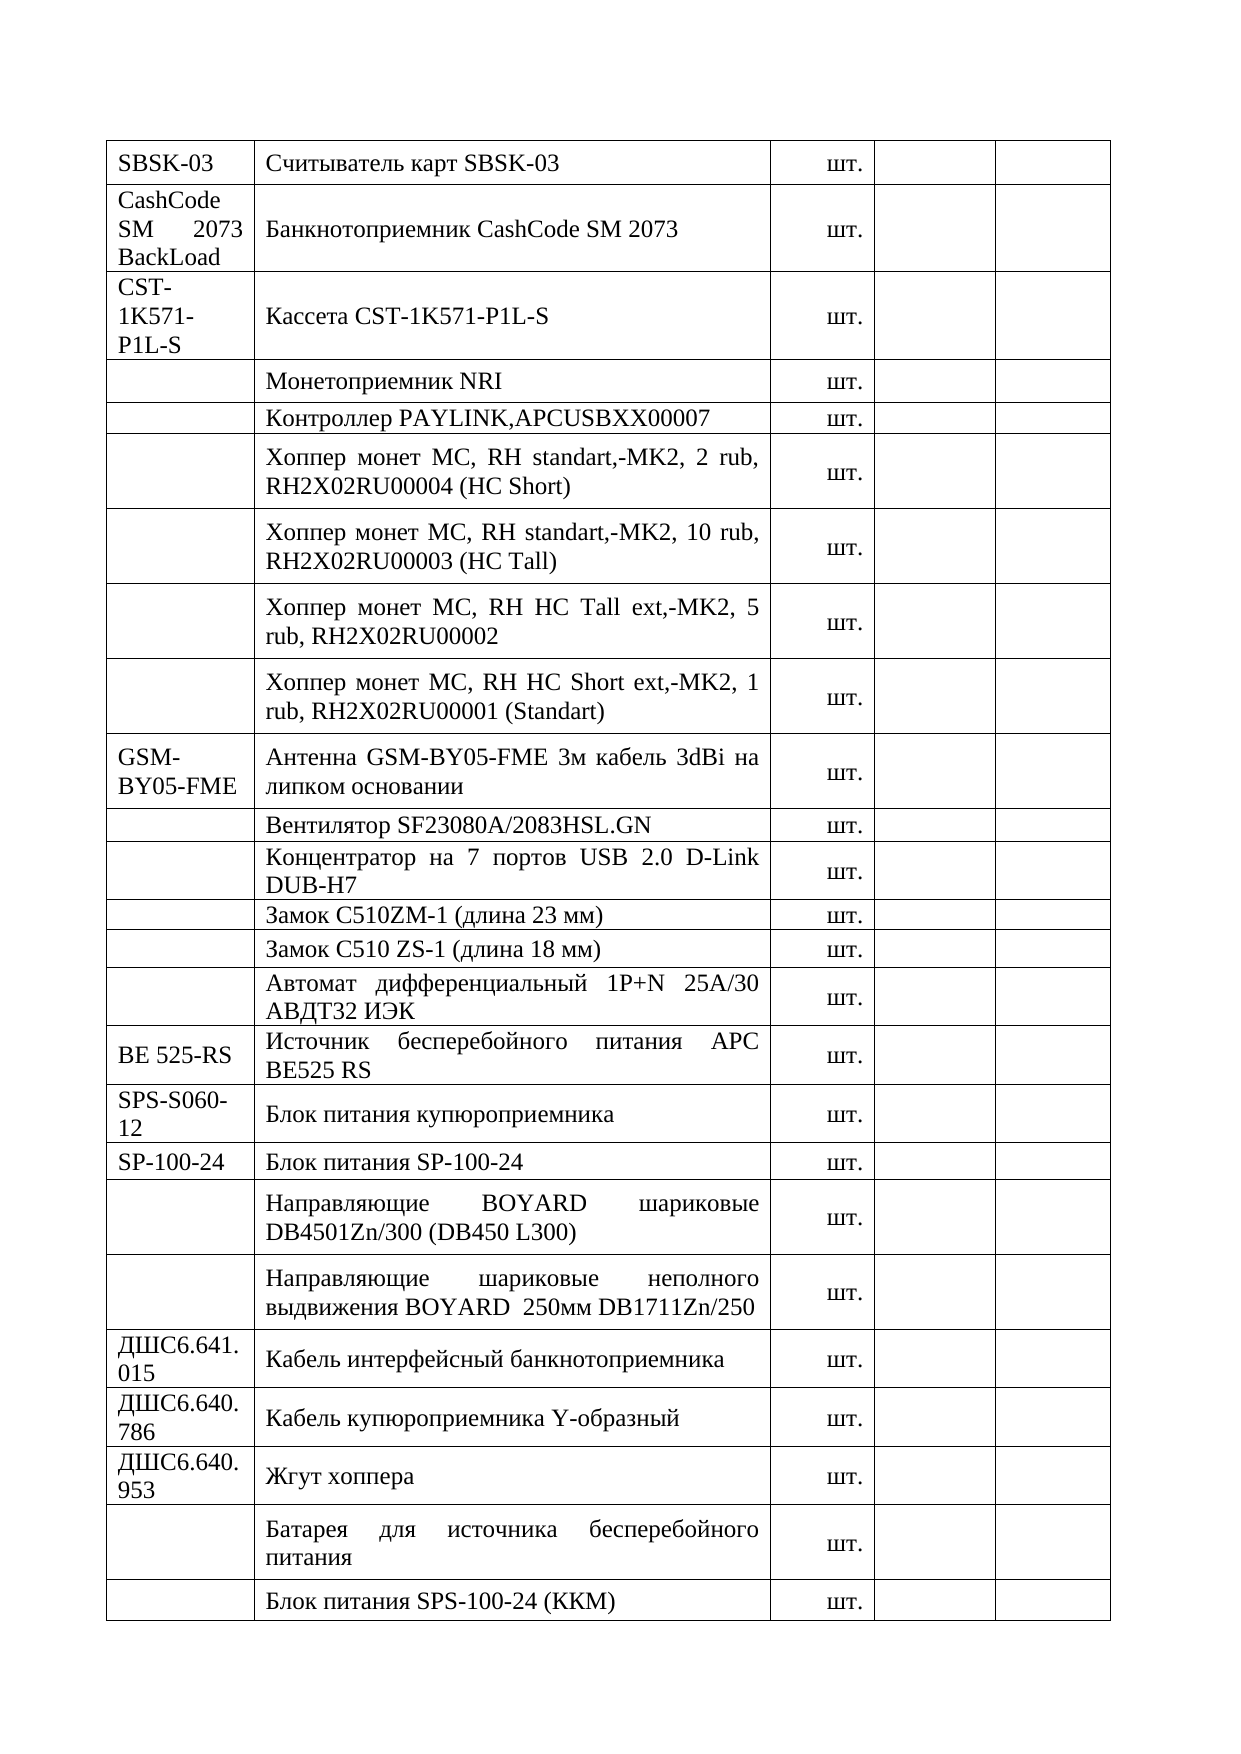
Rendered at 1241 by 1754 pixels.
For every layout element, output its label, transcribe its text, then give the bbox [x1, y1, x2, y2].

table_cell SPS-S060-12 [107, 1085, 254, 1142]
table_cell [996, 584, 1110, 658]
table_cell CashCode SM 2073 BackLoad [107, 185, 254, 271]
table_cell [875, 272, 995, 358]
table_cell [996, 1143, 1110, 1179]
table_cell Блок питания SP-100-24 [255, 1143, 770, 1179]
table_cell [996, 272, 1110, 358]
table_cell [107, 659, 254, 733]
table_cell [875, 360, 995, 402]
table_cell шт. [771, 842, 874, 899]
table_cell шт. [771, 1026, 874, 1084]
table_cell [996, 930, 1110, 967]
table_cell [875, 1330, 995, 1387]
table_cell [107, 900, 254, 929]
table_cell [107, 809, 254, 841]
table_cell шт. [771, 272, 874, 358]
table_cell шт. [771, 930, 874, 967]
table_cell [107, 1580, 254, 1620]
table_cell SP-100-24 [107, 1143, 254, 1179]
table_cell [875, 1388, 995, 1446]
table_cell [107, 509, 254, 583]
table_cell шт. [771, 1085, 874, 1142]
table_cell [107, 403, 254, 433]
table_cell шт. [771, 434, 874, 508]
table_cell шт. [771, 809, 874, 841]
table_cell Вентилятор SF23080A/2083HSL.GN [255, 809, 770, 841]
table_cell Концентратор на 7 портов USB 2.0 D-Link DUB-H7 [255, 842, 770, 899]
table_cell [875, 434, 995, 508]
table_cell Кабель интерфейсный банкнотоприемника [255, 1330, 770, 1387]
table_cell Монетоприемник NRI [255, 360, 770, 402]
table_cell шт. [771, 1255, 874, 1329]
table_cell [875, 900, 995, 929]
table_cell Источник бесперебойного питания APC BE525 RS [255, 1026, 770, 1084]
table_cell [996, 734, 1110, 808]
table_cell [996, 968, 1110, 1025]
table_cell Блок питания купюроприемника [255, 1085, 770, 1142]
table_cell [996, 141, 1110, 184]
table_cell Считыватель карт SBSK-03 [255, 141, 770, 184]
table_cell [996, 659, 1110, 733]
table_cell шт. [771, 968, 874, 1025]
table_cell Замок С510 ZS-1 (длина 18 мм) [255, 930, 770, 967]
table_cell шт. [771, 403, 874, 433]
table_cell [996, 1180, 1110, 1254]
table_cell ДШС6.640.953 [107, 1447, 254, 1504]
table_cell [875, 734, 995, 808]
table_cell [875, 185, 995, 271]
table_cell [875, 1255, 995, 1329]
table_cell [996, 1026, 1110, 1084]
table_cell шт. [771, 185, 874, 271]
table_cell [875, 842, 995, 899]
table_cell [996, 185, 1110, 271]
table_cell GSM-BY05-FME [107, 734, 254, 808]
table_cell Направляющие BOYARD шариковые DB4501Zn/300 (DB450 L300) [255, 1180, 770, 1254]
table_cell [107, 1180, 254, 1254]
table_cell шт. [771, 659, 874, 733]
table_cell [875, 968, 995, 1025]
table_cell [875, 509, 995, 583]
table_cell Контроллер PAYLINK,APCUSBXX00007 [255, 403, 770, 433]
table_cell Автомат дифференциальный 1P+N 25A/30 АВДТ32 ИЭК [255, 968, 770, 1025]
table_cell [875, 141, 995, 184]
table_cell [875, 1505, 995, 1579]
table_cell [107, 434, 254, 508]
table_cell [875, 1026, 995, 1084]
table_cell шт. [771, 1388, 874, 1446]
table_cell [996, 1255, 1110, 1329]
table_cell [996, 809, 1110, 841]
table_cell [107, 360, 254, 402]
table_cell ДШС6.640.786 [107, 1388, 254, 1446]
table_cell Кассета CST-1K571-P1L-S [255, 272, 770, 358]
table_cell Хоппер монет MC, RH standart,-МK2, 2 rub, RH2X02RU00004 (HC Short) [255, 434, 770, 508]
table_cell [996, 1085, 1110, 1142]
table_cell [875, 403, 995, 433]
table_cell [875, 1143, 995, 1179]
table_cell Кабель купюроприемника Y-образный [255, 1388, 770, 1446]
table_cell шт. [771, 900, 874, 929]
table_cell [107, 584, 254, 658]
table_cell шт. [771, 360, 874, 402]
table_cell [107, 930, 254, 967]
table_cell [875, 809, 995, 841]
table_cell SBSK-03 [107, 141, 254, 184]
table_cell [875, 584, 995, 658]
table_cell шт. [771, 141, 874, 184]
table_cell шт. [771, 1580, 874, 1620]
table_cell [996, 1580, 1110, 1620]
table_cell [996, 1388, 1110, 1446]
table_cell CST-1K571-P1L-S [107, 272, 254, 358]
table_cell [107, 1505, 254, 1579]
table_cell шт. [771, 734, 874, 808]
table_cell [996, 842, 1110, 899]
table_cell [875, 1580, 995, 1620]
table_cell BE 525-RS [107, 1026, 254, 1084]
table_cell [996, 434, 1110, 508]
table_cell Хоппер монет MC, RH HC Tall ext,-MK2, 5 rub, RH2X02RU00002 [255, 584, 770, 658]
table_cell Антенна GSM-BY05-FME 3м кабель 3dBi на липком основании [255, 734, 770, 808]
table_cell [875, 930, 995, 967]
table_cell [875, 1180, 995, 1254]
table_cell [996, 900, 1110, 929]
table_cell шт. [771, 509, 874, 583]
table_cell шт. [771, 1505, 874, 1579]
table_cell [996, 360, 1110, 402]
table_cell шт. [771, 1330, 874, 1387]
table_cell [996, 1505, 1110, 1579]
table_cell Направляющие шариковые неполного выдвижения BOYARD 250мм DB1711Zn/250 [255, 1255, 770, 1329]
table_cell шт. [771, 1143, 874, 1179]
table_cell [107, 968, 254, 1025]
table_cell Батарея для источника бесперебойного питания [255, 1505, 770, 1579]
table_cell шт. [771, 1180, 874, 1254]
table_cell [875, 659, 995, 733]
table_cell ДШС6.641.015 [107, 1330, 254, 1387]
table_cell [875, 1447, 995, 1504]
table_cell шт. [771, 584, 874, 658]
table_cell [996, 1447, 1110, 1504]
table_cell Жгут хоппера [255, 1447, 770, 1504]
table_cell [107, 842, 254, 899]
table_cell [996, 403, 1110, 433]
table_cell [107, 1255, 254, 1329]
table_cell [996, 509, 1110, 583]
table_cell Банкнотоприемник CashCode SM 2073 [255, 185, 770, 271]
table_cell шт. [771, 1447, 874, 1504]
table_cell [996, 1330, 1110, 1387]
table_cell [875, 1085, 995, 1142]
table_cell Замок С510ZM-1 (длина 23 мм) [255, 900, 770, 929]
table_cell Хоппер монет MC, RH standart,-МK2, 10 rub, RH2X02RU00003 (HC Tall) [255, 509, 770, 583]
table_cell Хоппер монет MC, RH HC Short ext,-MK2, 1 rub, RH2X02RU00001 (Standart) [255, 659, 770, 733]
table_cell Блок питания SPS-100-24 (ККМ) [255, 1580, 770, 1620]
